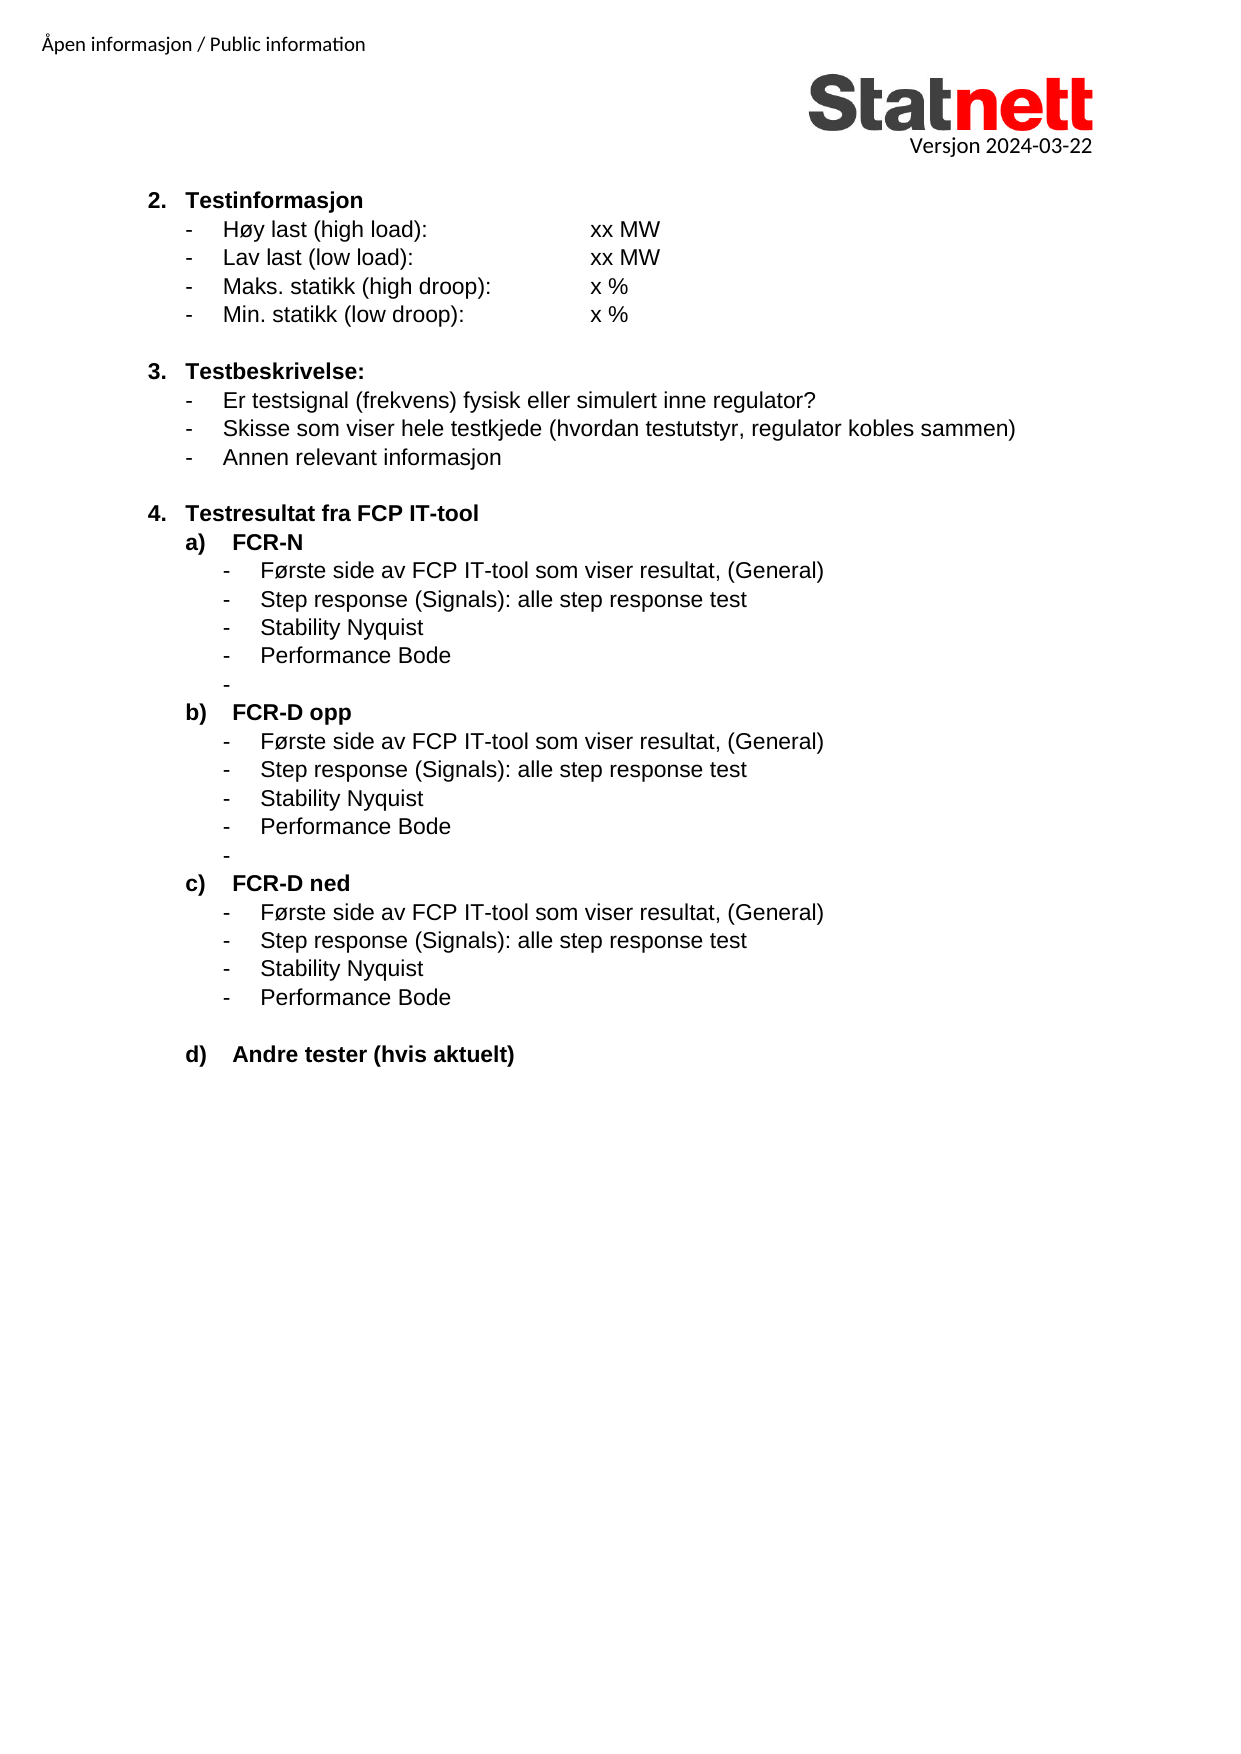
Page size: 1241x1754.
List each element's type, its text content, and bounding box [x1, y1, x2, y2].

list Step response (Signals): alle step response test [223, 756, 1093, 783]
list Stability Nyquist [223, 614, 1093, 640]
list Testinformasjon [148, 187, 1093, 214]
list Høy last (high load): xx MW [185, 216, 1093, 242]
list Performance Bode [223, 813, 1093, 839]
list Første side av FCP IT-tool som viser resultat, (General) [223, 557, 1093, 583]
list Første side av FCP IT-tool som viser resultat, (General) [223, 898, 1093, 925]
list Step response (Signals): alle step response test [223, 586, 1093, 612]
list FCR-D opp [185, 699, 1093, 726]
list Performance Bode [223, 642, 1093, 669]
picture [808, 73, 1093, 131]
list Stability Nyquist [223, 955, 1093, 982]
list Stability Nyquist [223, 785, 1093, 811]
list Andre tester (hvis aktuelt) [185, 1041, 1093, 1067]
list Første side av FCP IT-tool som viser resultat, (General) [223, 728, 1093, 754]
list Skisse som viser hele testkjede (hvordan testutstyr, regulator kobles sammen) [185, 415, 1093, 441]
list Testbeskrivelse: [148, 358, 1093, 384]
list Min. statikk (low droop): x % [185, 301, 1093, 328]
list Lav last (low load): xx MW [185, 244, 1093, 271]
list Er testsignal (frekvens) fysisk eller simulert inne regulator? [185, 387, 1093, 413]
list Testresultat fra FCP IT-tool [148, 500, 1093, 527]
list FCR-N [185, 529, 1093, 555]
list Performance Bode [223, 984, 1093, 1010]
list Annen relevant informasjon [185, 443, 1093, 470]
list FCR-D ned [185, 870, 1093, 896]
list Step response (Signals): alle step response test [223, 927, 1093, 953]
list Maks. statikk (high droop): x % [185, 273, 1093, 299]
